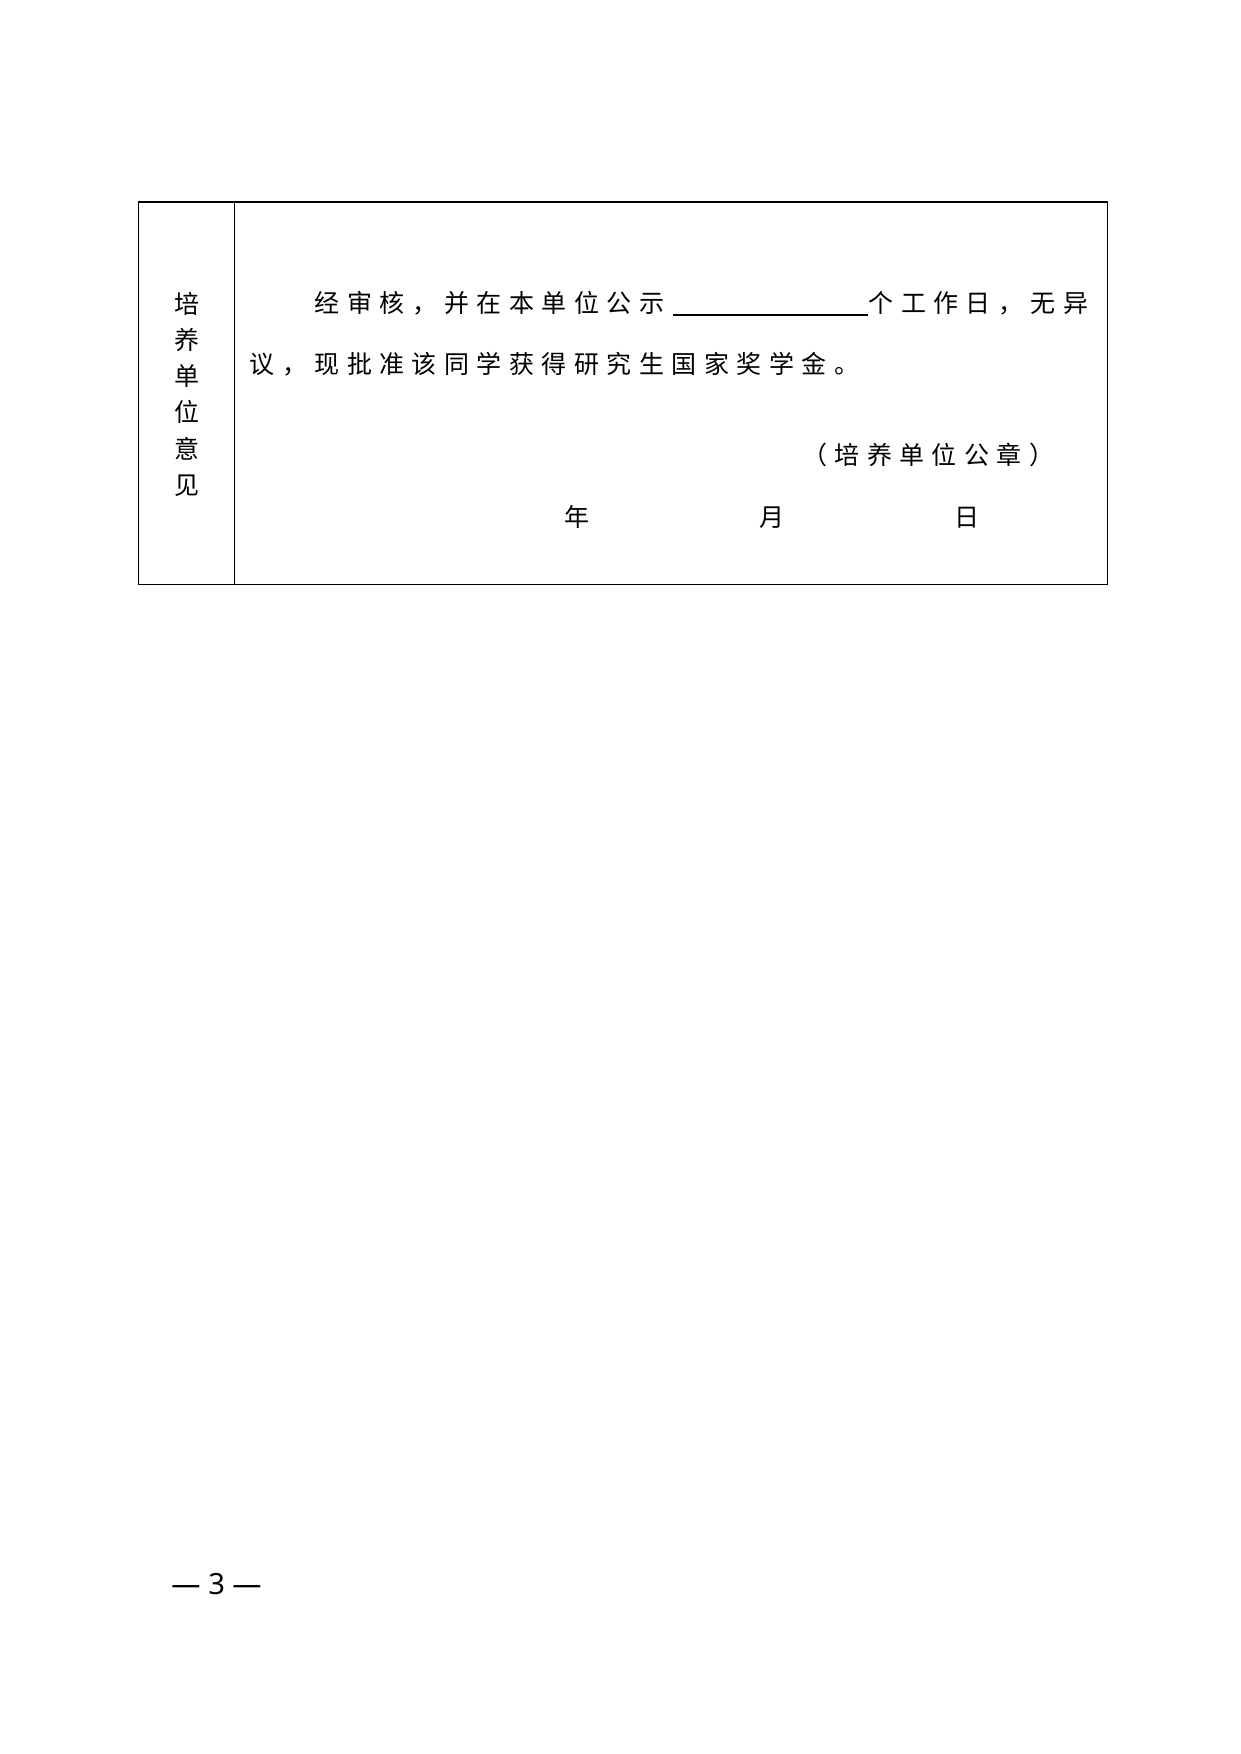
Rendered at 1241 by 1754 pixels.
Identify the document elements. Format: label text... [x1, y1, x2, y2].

table_cell 培 养 单 位 意 见 [139, 203, 234, 583]
table_cell 经审核，并在本单位公示 个工作日，无异议，现批准该同学获得研究生国家奖学金。 （培养单位公章） 年 月 日 [235, 203, 1107, 583]
